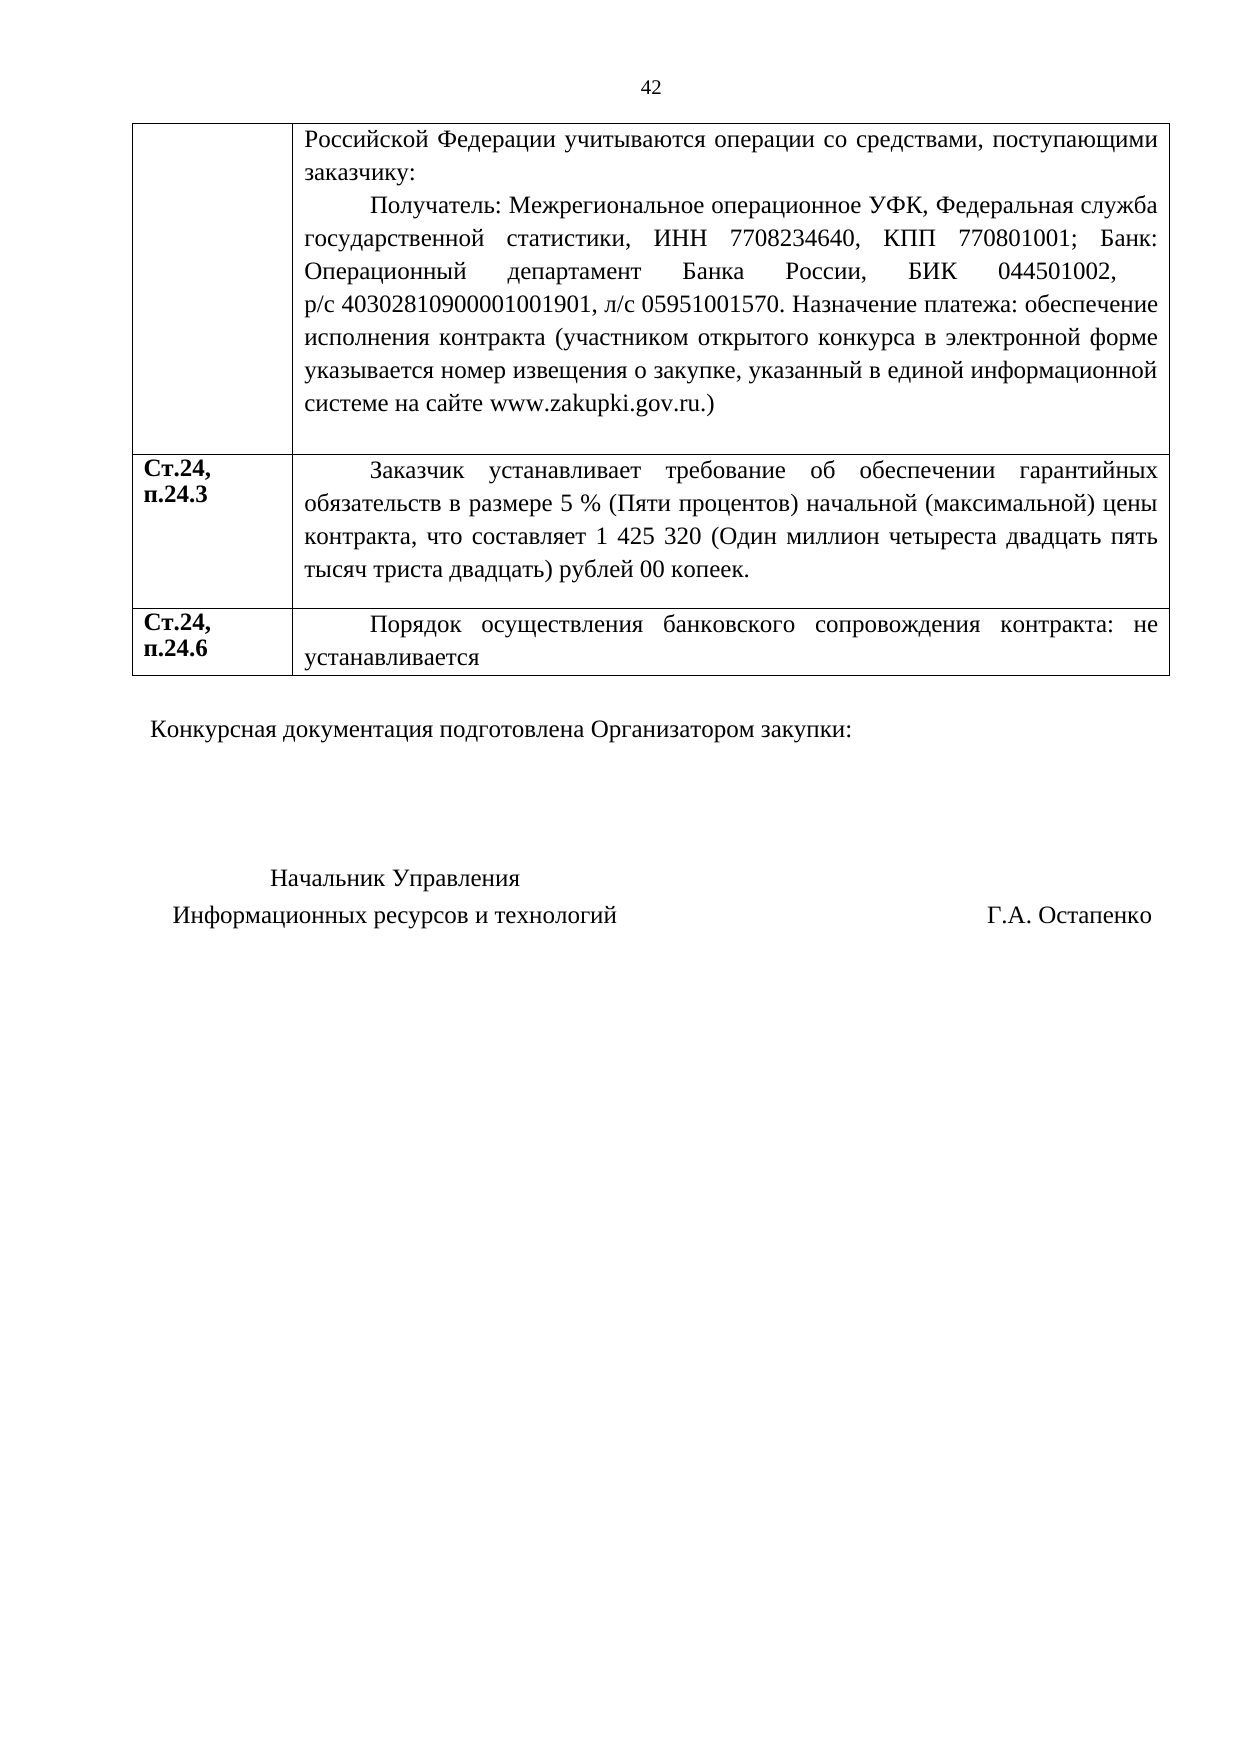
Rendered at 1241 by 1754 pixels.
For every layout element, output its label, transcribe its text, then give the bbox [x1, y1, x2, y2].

table_cell Порядок осуществления банковского сопровождения контракта: не устанавливается [293, 609, 1169, 675]
table_header Начальник Управления Информационных ресурсов и технологий [139, 863, 651, 937]
table_cell Заказчик устанавливает требование об обеспечении гарантийных обязательств в размере 5 % (Пяти процентов) начальной (максимальной) цены контракта, что составляет 1 425 320 (Один миллион четыреста двадцать пять тысяч триста двадцать) рублей 00 копеек. [293, 455, 1169, 608]
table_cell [133, 124, 292, 454]
table_cell Ст.24, п.24.3 [133, 455, 292, 608]
table_cell Ст.24, п.24.6 [133, 609, 292, 675]
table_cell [293, 124, 1169, 454]
text Конкурсная документация подготовлена Организатором закупки: [150, 714, 1152, 742]
table_header Г.А. Остапенко [651, 863, 1163, 937]
